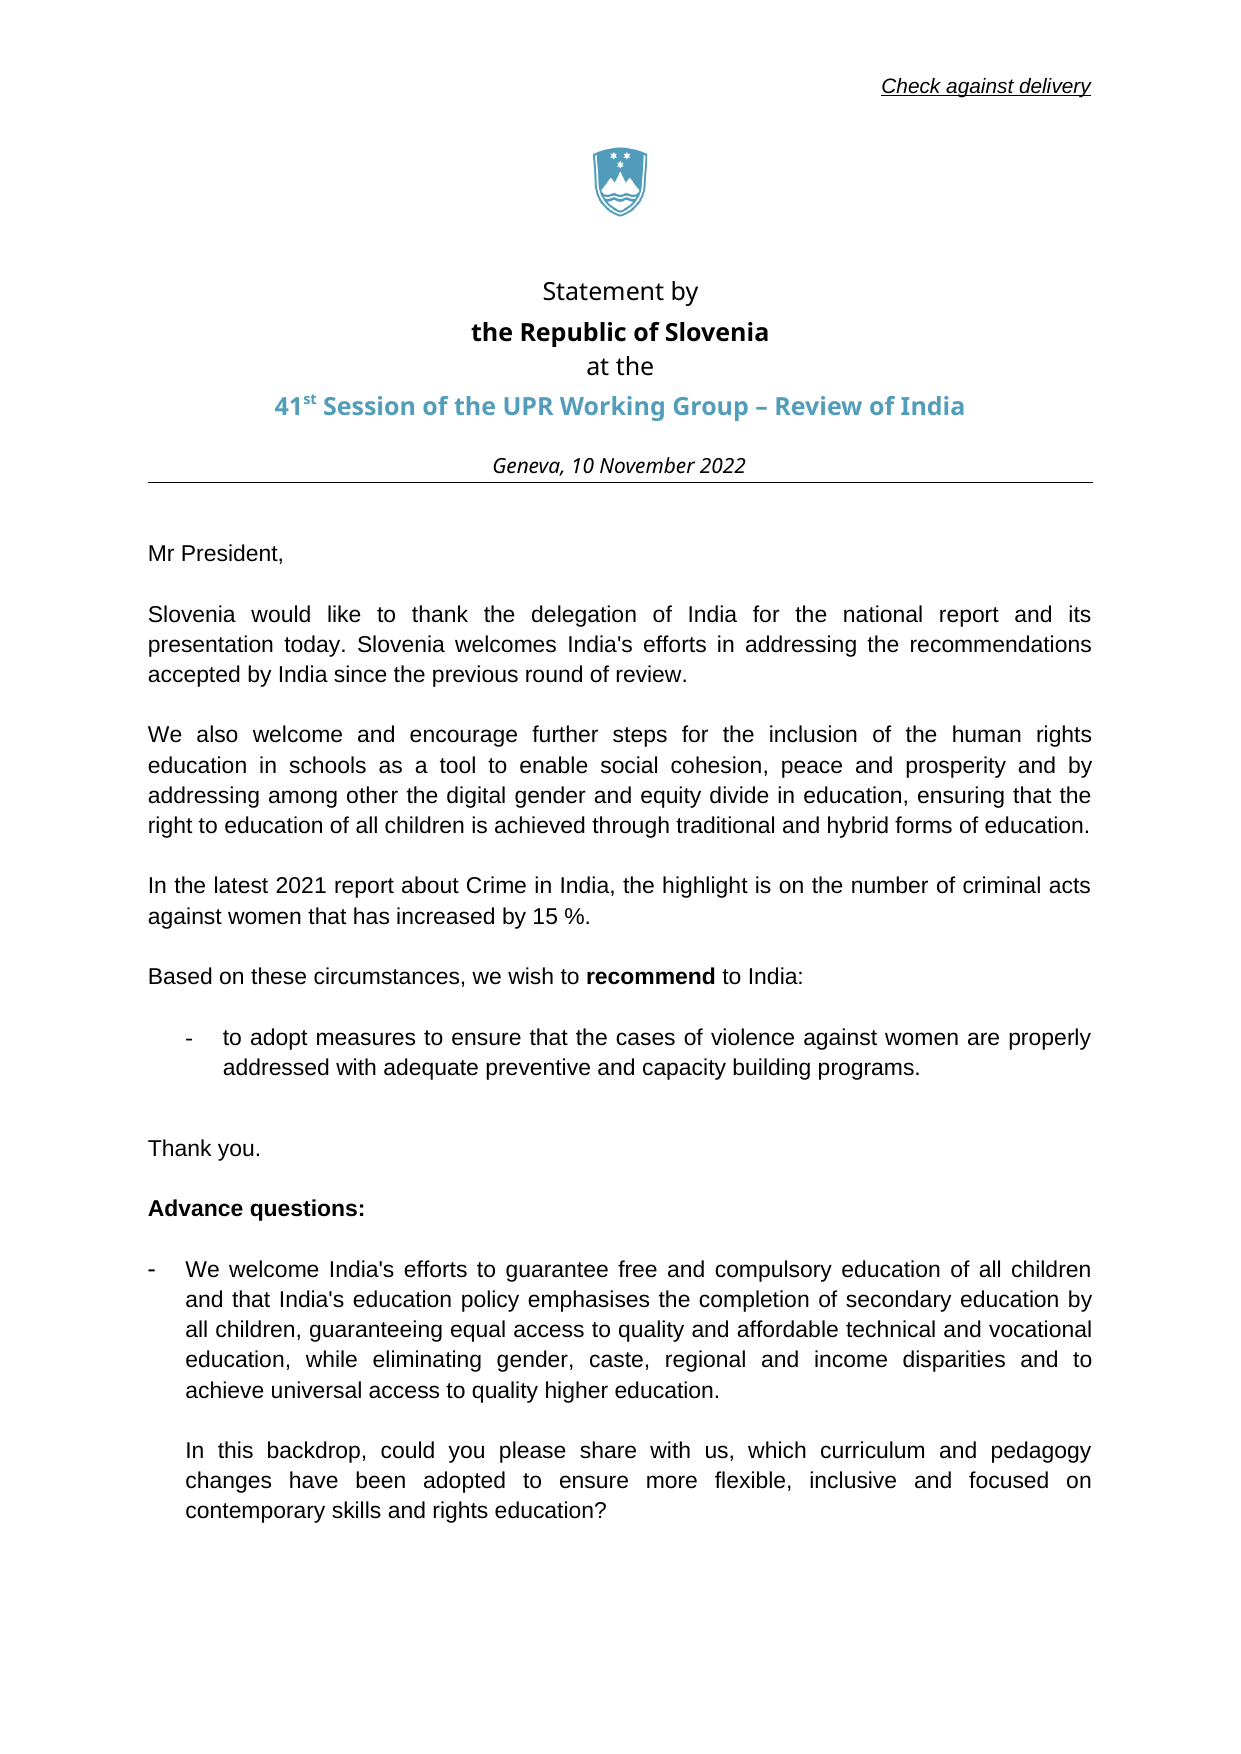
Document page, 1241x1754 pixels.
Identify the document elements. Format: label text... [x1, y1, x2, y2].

text We also welcome and encourage further steps for the inclusion of the human rights education in schools as a tool to enable social cohesion, peace and prosperity and by addressing among other the digital gender and equity divide in education, ensuring that the right to education of all children is achieved through traditional and hybrid forms of education. [148, 721, 1093, 838]
text Slovenia would like to thank the delegation of India for the national report and its presentation today. Slovenia welcomes India's efforts in addressing the recommendations accepted by India since the previous round of review. [148, 601, 1093, 687]
list We welcome India's efforts to guarantee free and compulsory education of all children and that India's education policy emphasises the completion of secondary education by all children, guaranteeing equal access to quality and affordable technical and vocational education, while eliminating gender, caste, regional and income disparities and to achieve universal access to quality higher education. [148, 1256, 1093, 1403]
text Based on these circumstances, we wish to recommend to India: [148, 963, 1093, 989]
text Geneva, 10 November 2022 [148, 451, 1093, 482]
text the Republic of Slovenia [148, 314, 1093, 348]
text Thank you. [148, 1135, 1093, 1161]
text 41st Session of the UPR Working Group – Review of India [148, 388, 1093, 423]
text Advance questions: [148, 1195, 1093, 1222]
list to adopt measures to ensure that the cases of violence against women are properly addressed with adequate preventive and capacity building programs. [185, 1023, 1093, 1080]
text at the [148, 348, 1093, 382]
list In this backdrop, could you please share with us, which curriculum and pedagogy changes have been adopted to ensure more flexible, inclusive and focused on contemporary skills and rights education? [185, 1437, 1093, 1524]
picture [592, 147, 648, 217]
text Mr President, [148, 540, 1093, 566]
text Statement by [148, 274, 1093, 308]
text In the latest 2021 report about Crime in India, the highlight is on the number of criminal acts against women that has increased by 15 %. [148, 872, 1093, 929]
